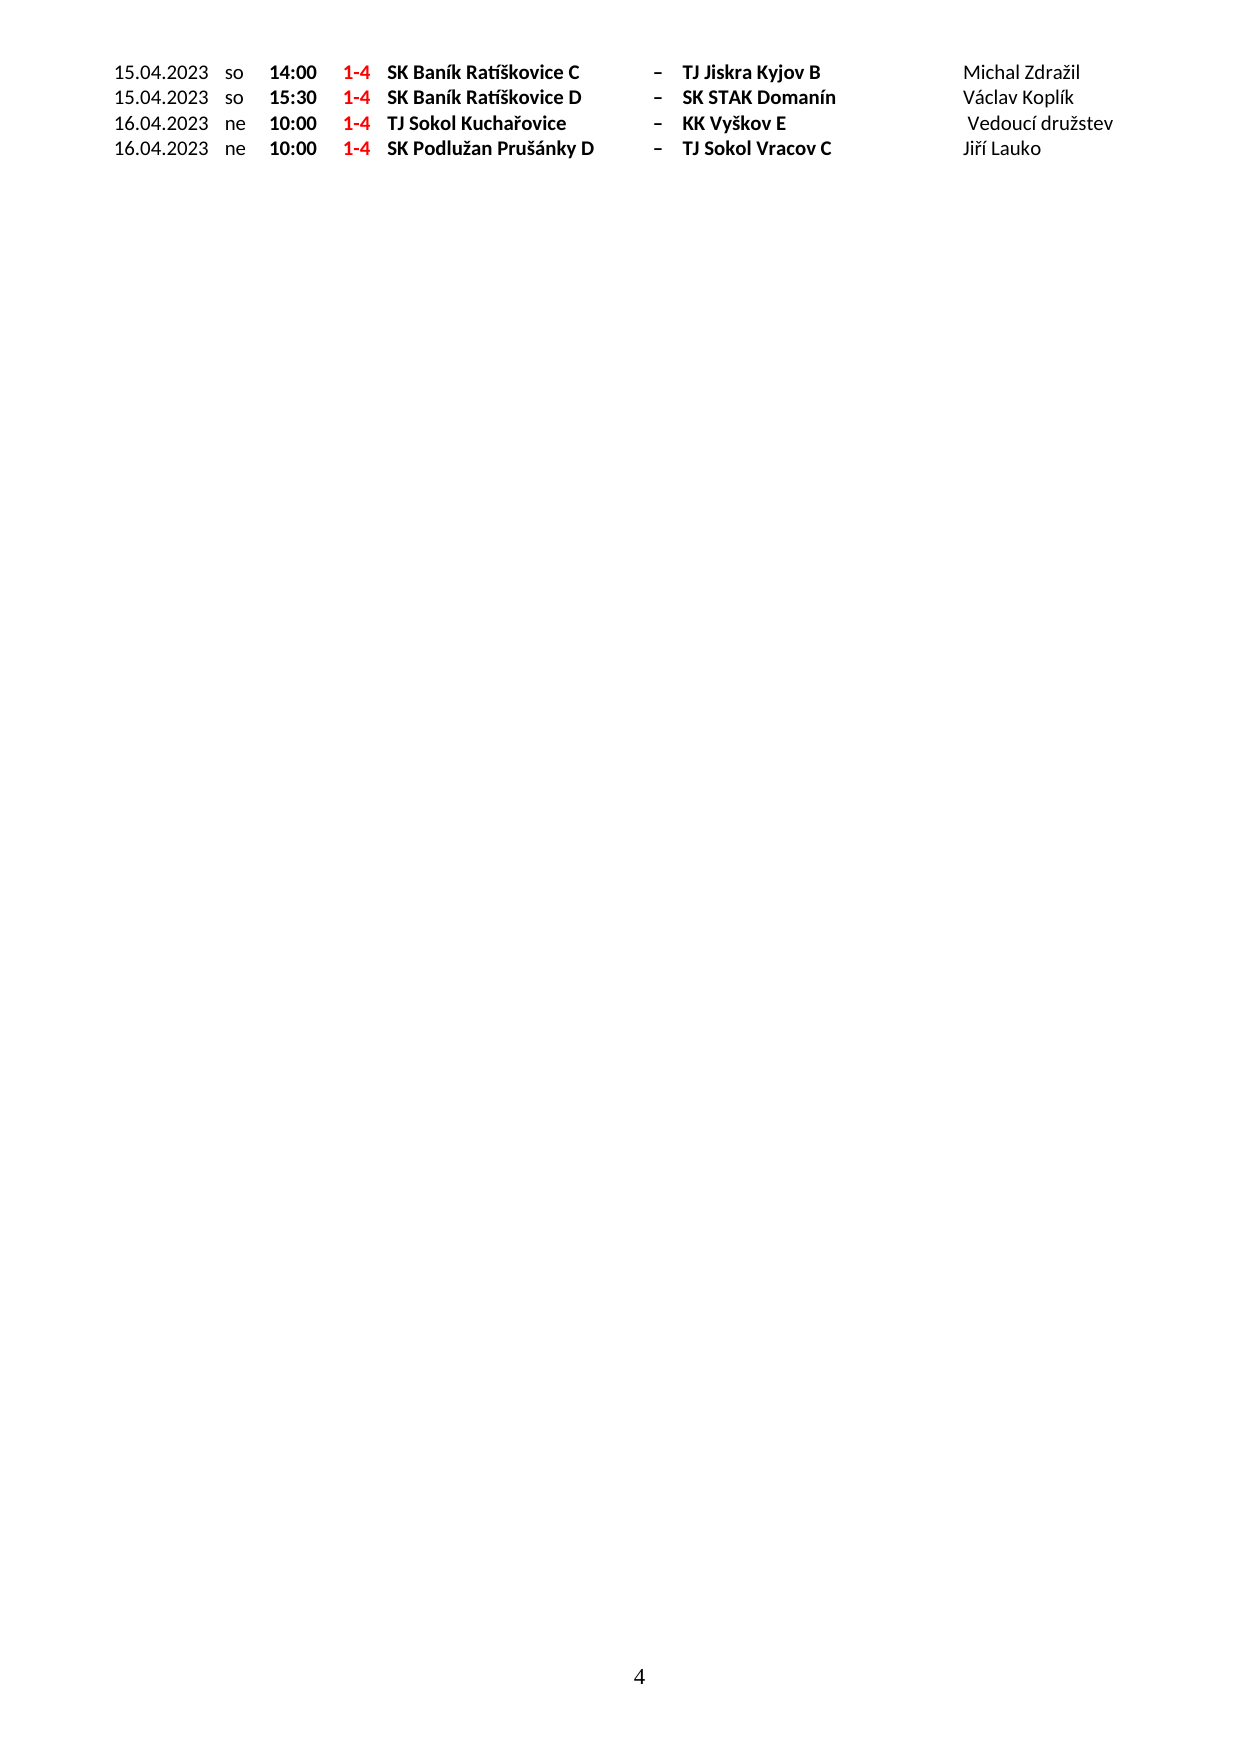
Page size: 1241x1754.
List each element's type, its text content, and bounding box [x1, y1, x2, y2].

text 15.04.2023 so 14:00 1-4 SK Baník Ratíškovice C – TJ Jiskra Kyjov B Michal Zdražil [114, 59, 1137, 84]
text 16.04.2023 ne 10:00 1-4 TJ Sokol Kuchařovice – KK Vyškov E Vedoucí družstev [114, 110, 1137, 135]
text 16.04.2023 ne 10:00 1-4 SK Podlužan Prušánky D – TJ Sokol Vracov C Jiří Lauko [114, 135, 1137, 161]
text 15.04.2023 so 15:30 1-4 SK Baník Ratíškovice D – SK STAK Domanín Václav Koplík [114, 84, 1137, 110]
